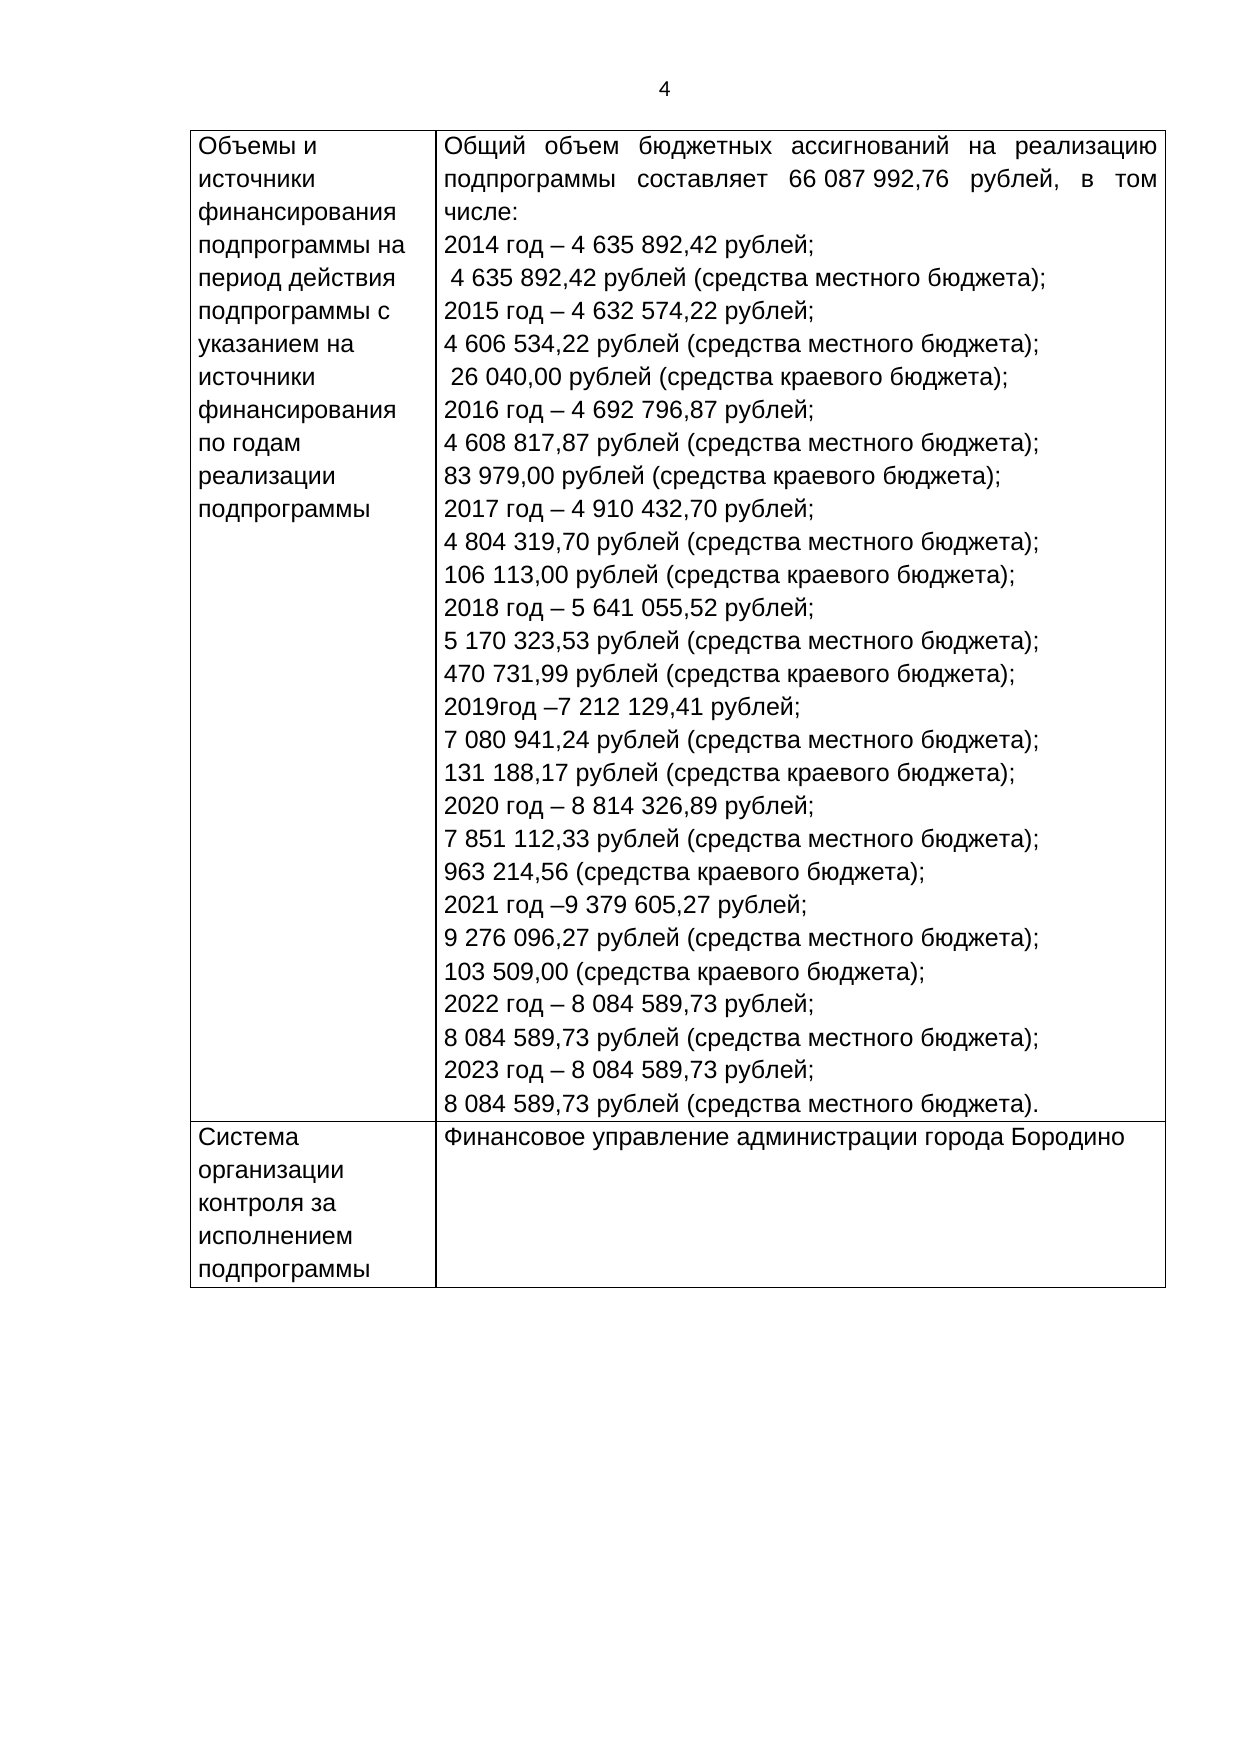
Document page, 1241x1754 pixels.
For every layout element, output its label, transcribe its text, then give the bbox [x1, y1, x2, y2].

table_cell Система организации контроля за исполнением подпрограммы [191, 1122, 435, 1287]
table_cell Объемы и источники финансирования подпрограммы на период действия подпрограммы с указанием на источники финансирования по годам реализации подпрограммы [191, 131, 435, 1121]
table_cell Общий объем бюджетных ассигнований на реализацию подпрограммы составляет 66 087 992,76 рублей, в том числе: 2014 год – 4 635 892,42 рублей; 4 635 892,42 рублей (средства местного бюджета); 2015 год – 4 632 574,22 рублей; 4 606 534,22 рублей (средства местного бюджета); 26 040,00 рублей (средства краевого бюджета); 2016 год – 4 692 796,87 рублей; 4 608 817,87 рублей (средства местного бюджета); 83 979,00 рублей (средства краевого бюджета); 2017 год – 4 910 432,70 рублей; 4 804 319,70 рублей (средства местного бюджета); 106 113,00 рублей (средства краевого бюджета); 2018 год – 5 641 055,52 рублей; 5 170 323,53 рублей (средства местного бюджета); 470 731,99 рублей (средства краевого бюджета); 2019год –7 212 129,41 рублей; 7 080 941,24 рублей (средства местного бюджета); 131 188,17 рублей (средства краевого бюджета); 2020 год – 8 814 326,89 рублей; 7 851 112,33 рублей (средства местного бюджета); 963 214,56 (средства краевого бюджета); 2021 год –9 379 605,27 рублей; 9 276 096,27 рублей (средства местного бюджета); 103 509,00 (средства краевого бюджета); 2022 год – 8 084 589,73 рублей; 8 084 589,73 рублей (средства местного бюджета); 2023 год – 8 084 589,73 рублей; 8 084 589,73 рублей (средства местного бюджета). [437, 131, 1165, 1121]
table_cell Финансовое управление администрации города Бородино [437, 1122, 1165, 1287]
